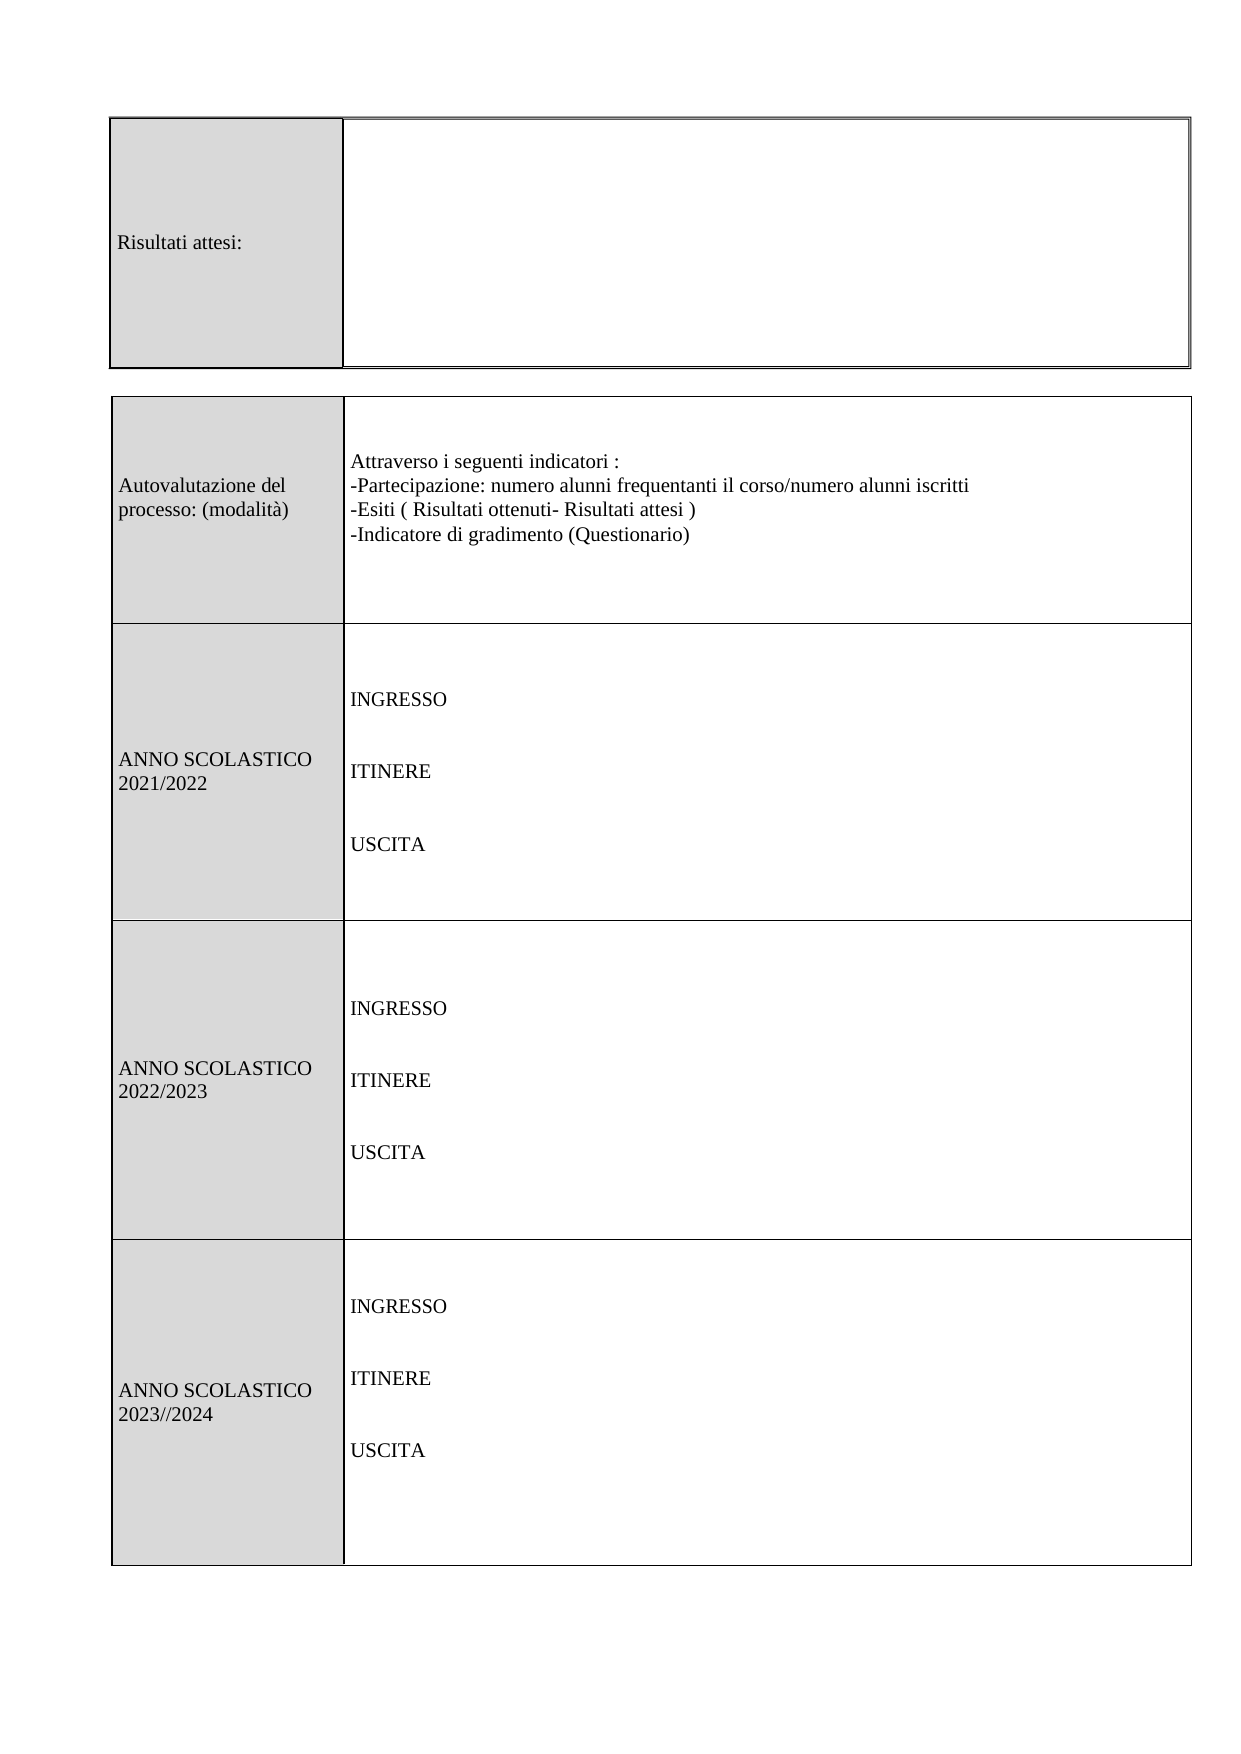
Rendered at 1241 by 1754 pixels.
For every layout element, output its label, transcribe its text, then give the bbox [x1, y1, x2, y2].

table_header Attraverso i seguenti indicatori : -Partecipazione: numero alunni frequentanti il corso/numero alunni iscritti -Esiti ( Risultati ottenuti- Risultati attesi ) -Indicatore di gradimento (Questionario) [345, 397, 1191, 623]
table_cell INGRESSO ITINERE USCITA [345, 921, 1191, 1239]
table_cell INGRESSO ITINERE USCITA [345, 624, 1191, 919]
table_cell ANNO SCOLASTICO 2022/2023 [113, 921, 343, 1239]
table_cell ANNO SCOLASTICO 2023//2024 [113, 1240, 344, 1565]
table_header Autovalutazione del processo: (modalità) [113, 397, 343, 623]
table_cell INGRESSO ITINERE USCITA [344, 1240, 1191, 1565]
table_cell ANNO SCOLASTICO 2021/2022 [113, 624, 343, 919]
